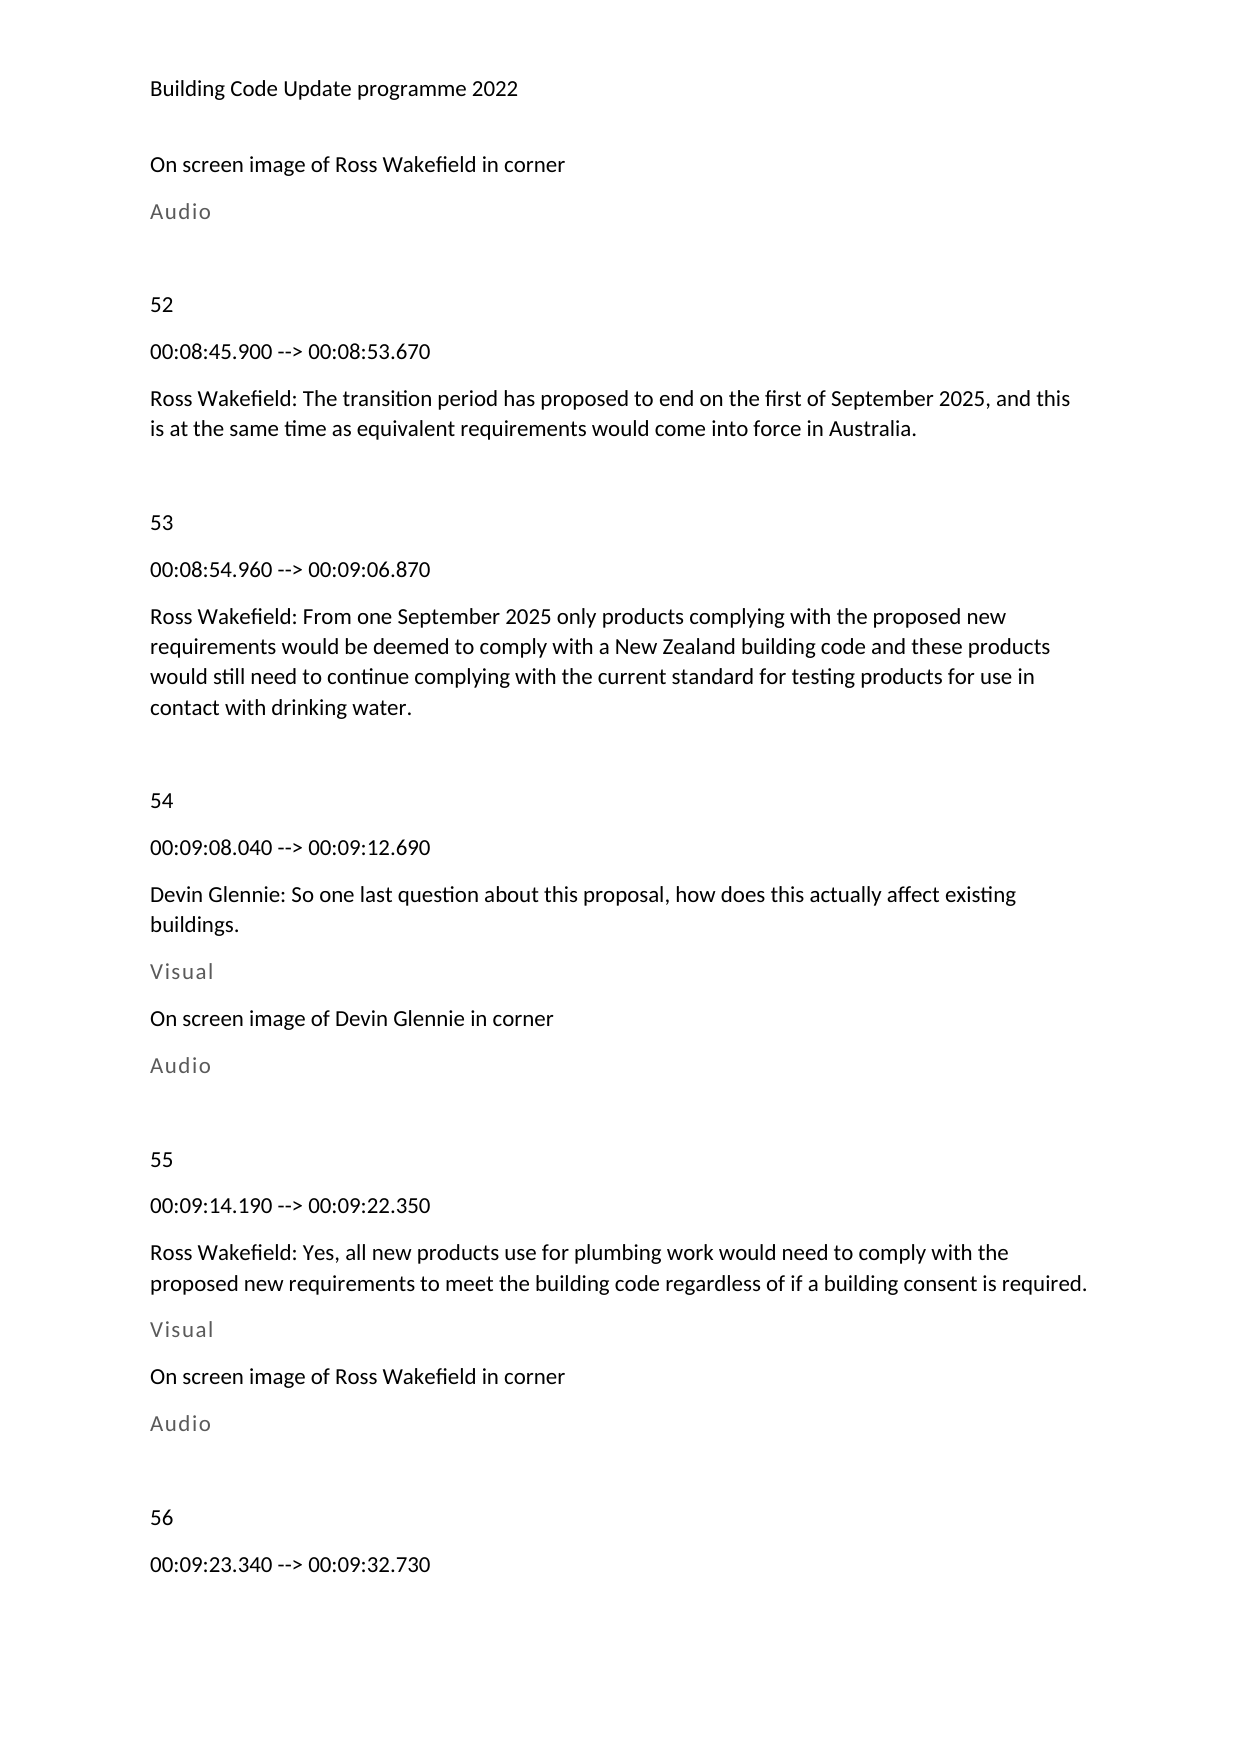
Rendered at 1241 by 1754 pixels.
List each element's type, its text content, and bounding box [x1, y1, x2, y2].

text Ross Wakefield: Yes, all new products use for plumbing work would need to comply with the proposed new requirements to meet the building code regardless of if a building consent is required. [150, 1238, 1090, 1297]
subtitle Audio [150, 197, 1090, 225]
subtitle Visual [150, 957, 1090, 985]
text On screen image of Ross Wakefield in corner [150, 1362, 1090, 1391]
text Ross Wakefield: From one September 2025 only products complying with the proposed new requirements would be deemed to comply with a New Zealand building code and these products would still need to continue complying with the current standard for testing products for use in contact with drinking water. [150, 602, 1090, 721]
text 55 [150, 1145, 1090, 1173]
text 00:09:23.340 --> 00:09:32.730 [150, 1550, 1090, 1578]
subtitle Visual [150, 1316, 1090, 1344]
subtitle Audio [150, 1409, 1090, 1437]
text Devin Glennie: So one last question about this proposal, how does this actually affect existing buildings. [150, 880, 1090, 938]
text Ross Wakefield: The transition period has proposed to end on the first of September 2025, and this is at the same time as equivalent requirements would come into force in Australia. [150, 384, 1090, 443]
text 00:09:08.040 --> 00:09:12.690 [150, 833, 1090, 861]
text 56 [150, 1503, 1090, 1531]
text On screen image of Devin Glennie in corner [150, 1004, 1090, 1032]
subtitle Audio [150, 1051, 1090, 1079]
text 54 [150, 786, 1090, 814]
text 00:08:54.960 --> 00:09:06.870 [150, 555, 1090, 583]
text 00:09:14.190 --> 00:09:22.350 [150, 1192, 1090, 1220]
text On screen image of Ross Wakefield in corner [150, 150, 1090, 178]
text 53 [150, 508, 1090, 536]
text 00:08:45.900 --> 00:08:53.670 [150, 337, 1090, 366]
text 52 [150, 291, 1090, 319]
